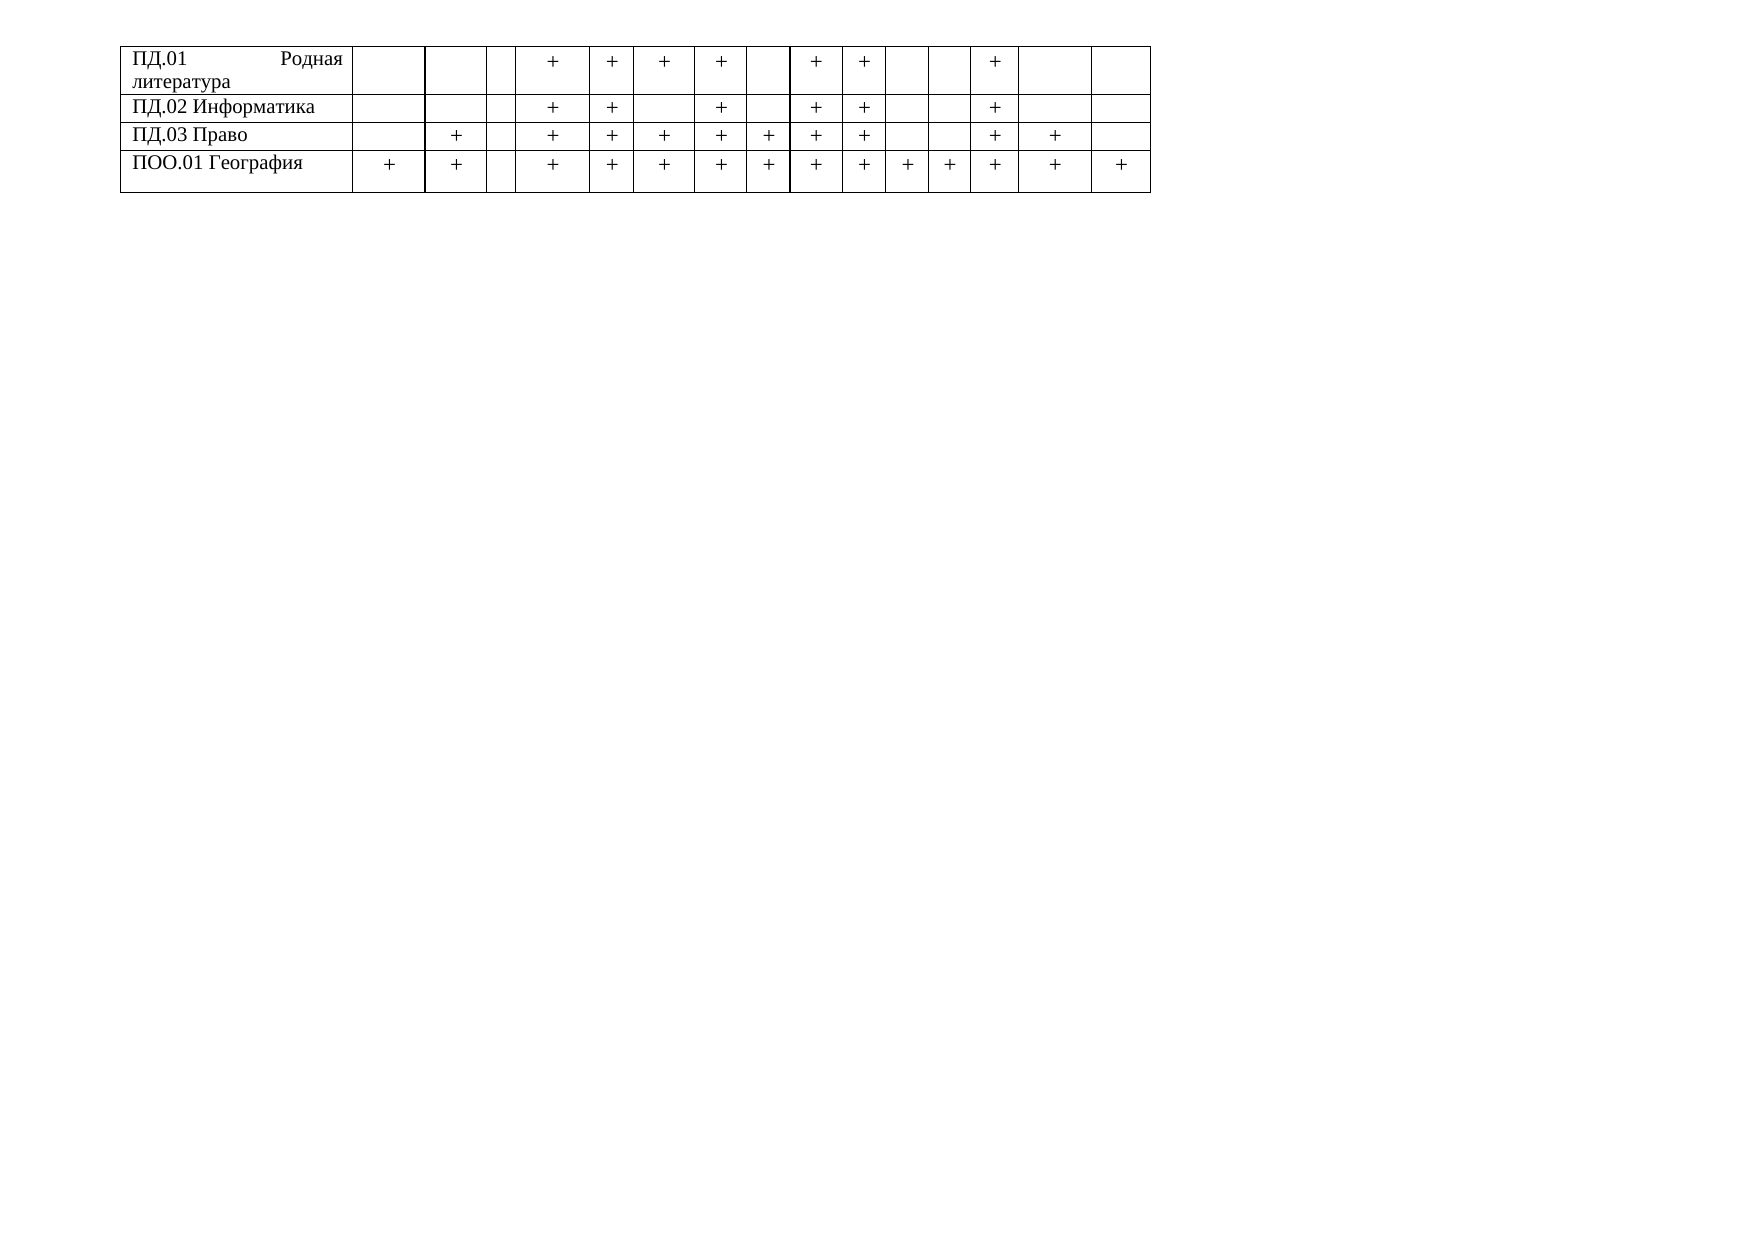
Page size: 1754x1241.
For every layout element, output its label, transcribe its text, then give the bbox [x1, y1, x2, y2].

table_cell + [695, 151, 746, 192]
table_cell + [971, 123, 1018, 149]
table_cell + [843, 123, 885, 149]
table_cell [634, 95, 694, 122]
table_cell [1092, 47, 1150, 94]
table_cell [886, 95, 928, 122]
table_cell + [590, 151, 633, 192]
table_cell [487, 95, 515, 122]
table_cell [426, 95, 486, 122]
table_cell + [843, 151, 885, 192]
table_cell + [971, 47, 1018, 94]
table_cell + [843, 47, 885, 94]
table_cell + [516, 95, 589, 122]
table_cell [353, 123, 424, 149]
table_cell + [1019, 151, 1091, 192]
table_cell + [791, 95, 842, 122]
table_cell + [1092, 151, 1150, 192]
table_cell + [971, 151, 1018, 192]
table_cell [426, 47, 486, 94]
table_cell [353, 47, 424, 94]
table_cell + [426, 151, 486, 192]
table_cell + [426, 123, 486, 149]
table_cell + [791, 151, 842, 192]
table_cell + [791, 47, 842, 94]
table_cell + [886, 151, 928, 192]
table_cell + [353, 151, 424, 192]
table_cell ПОО.01 География [121, 151, 352, 192]
table_cell ПД.03 Право [121, 123, 352, 149]
table_cell + [516, 47, 589, 94]
table_cell ПД.02 Информатика [121, 95, 352, 122]
table_cell + [590, 95, 633, 122]
table_cell [487, 123, 515, 149]
table_cell [929, 95, 970, 122]
table_cell + [929, 151, 970, 192]
table_cell [353, 95, 424, 122]
table_cell [1092, 95, 1150, 122]
table_cell [886, 47, 928, 94]
table_cell [929, 123, 970, 149]
table_cell + [695, 47, 746, 94]
table_cell + [590, 47, 633, 94]
table_cell + [634, 47, 694, 94]
table_cell + [747, 123, 789, 149]
table_cell [929, 47, 970, 94]
table_cell + [695, 123, 746, 149]
table_cell + [695, 95, 746, 122]
table_cell + [516, 151, 589, 192]
table_cell [747, 47, 789, 94]
table_cell + [590, 123, 633, 149]
table_cell + [1019, 123, 1091, 149]
table_cell [886, 123, 928, 149]
table_cell + [634, 123, 694, 149]
table_cell + [791, 123, 842, 149]
table_cell + [634, 151, 694, 192]
table_cell [487, 151, 515, 192]
table_cell [487, 47, 515, 94]
table_cell + [843, 95, 885, 122]
table_cell ПД.01 Родная литература [121, 47, 352, 94]
table_cell [1092, 123, 1150, 149]
table_cell + [516, 123, 589, 149]
table_cell + [747, 151, 789, 192]
table_cell [1019, 47, 1091, 94]
table_cell [747, 95, 789, 122]
table_cell + [971, 95, 1018, 122]
table_cell [1019, 95, 1091, 122]
